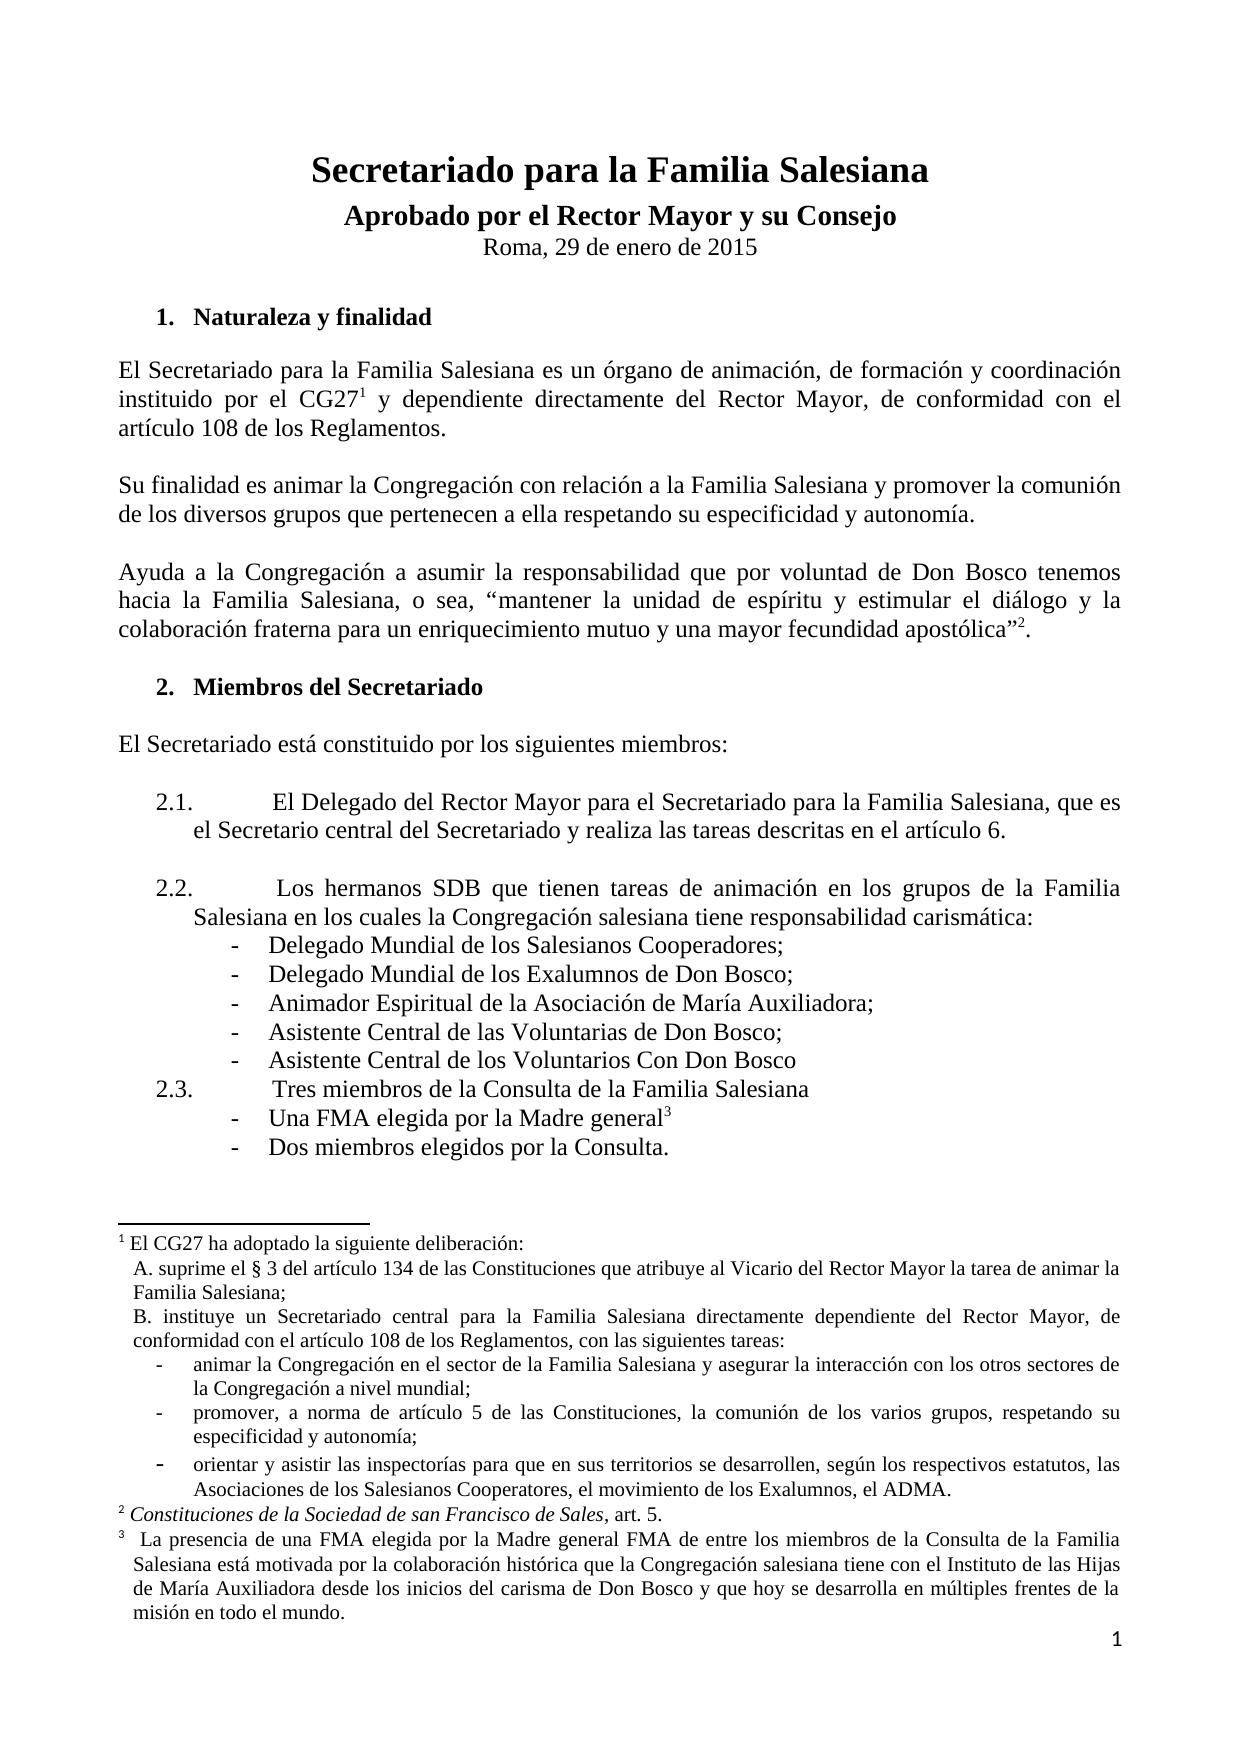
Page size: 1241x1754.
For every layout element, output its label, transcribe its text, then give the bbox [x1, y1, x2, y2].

list Asistente Central de los Voluntarios Con Don Bosco [231, 1046, 1122, 1074]
list Naturaleza y finalidad [156, 302, 1122, 331]
text Ayuda a la Congregación a asumir la responsabilidad que por voluntad de Don Bosco tenemos hacia la Familia Salesiana, o sea, “mantener la unidad de espíritu y estimular el diálogo y la colaboración fraterna para un enriquecimiento mutuo y una mayor fecundidad apostólica”. [118, 557, 1122, 643]
list El Delegado del Rector Mayor para el Secretariado para la Familia Salesiana, que es el Secretario central del Secretariado y realiza las tareas descritas en el artículo 6. [156, 787, 1122, 844]
list Delegado Mundial de los Exalumnos de Don Bosco; [231, 959, 1122, 988]
text Su finalidad es animar la Congregación con relación a la Familia Salesiana y promover la comunión de los diversos grupos que pertenecen a ella respetando su especificidad y autonomía. [118, 471, 1122, 528]
text El Secretariado para la Familia Salesiana es un órgano de animación, de formación y coordinación instituido por el CG27 y dependiente directamente del Rector Mayor, de conformidad con el artículo 108 de los Reglamentos. [118, 356, 1122, 442]
list Miembros del Secretariado [156, 672, 1122, 701]
list Asistente Central de las Voluntarias de Don Bosco; [231, 1017, 1122, 1046]
list Animador Espiritual de la Asociación de María Auxiliadora; [231, 988, 1122, 1017]
list Dos miembros elegidos por la Consulta. [231, 1132, 1122, 1161]
list Delegado Mundial de los Salesianos Cooperadores; [231, 931, 1122, 959]
text Secretariado para la Familia Salesiana [118, 148, 1122, 191]
list Tres miembros de la Consulta de la Familia Salesiana [156, 1074, 1122, 1103]
text Roma, 29 de enero de 2015 [118, 232, 1122, 261]
list Los hermanos SDB que tienen tareas de animación en los grupos de la Familia Salesiana en los cuales la Congregación salesiana tiene responsabilidad carismática: [156, 873, 1122, 931]
text El Secretariado está constituido por los siguientes miembros: [118, 729, 1122, 758]
list Una FMA elegida por la Madre general [231, 1103, 1122, 1132]
text Aprobado por el Rector Mayor y su Consejo [118, 198, 1122, 232]
